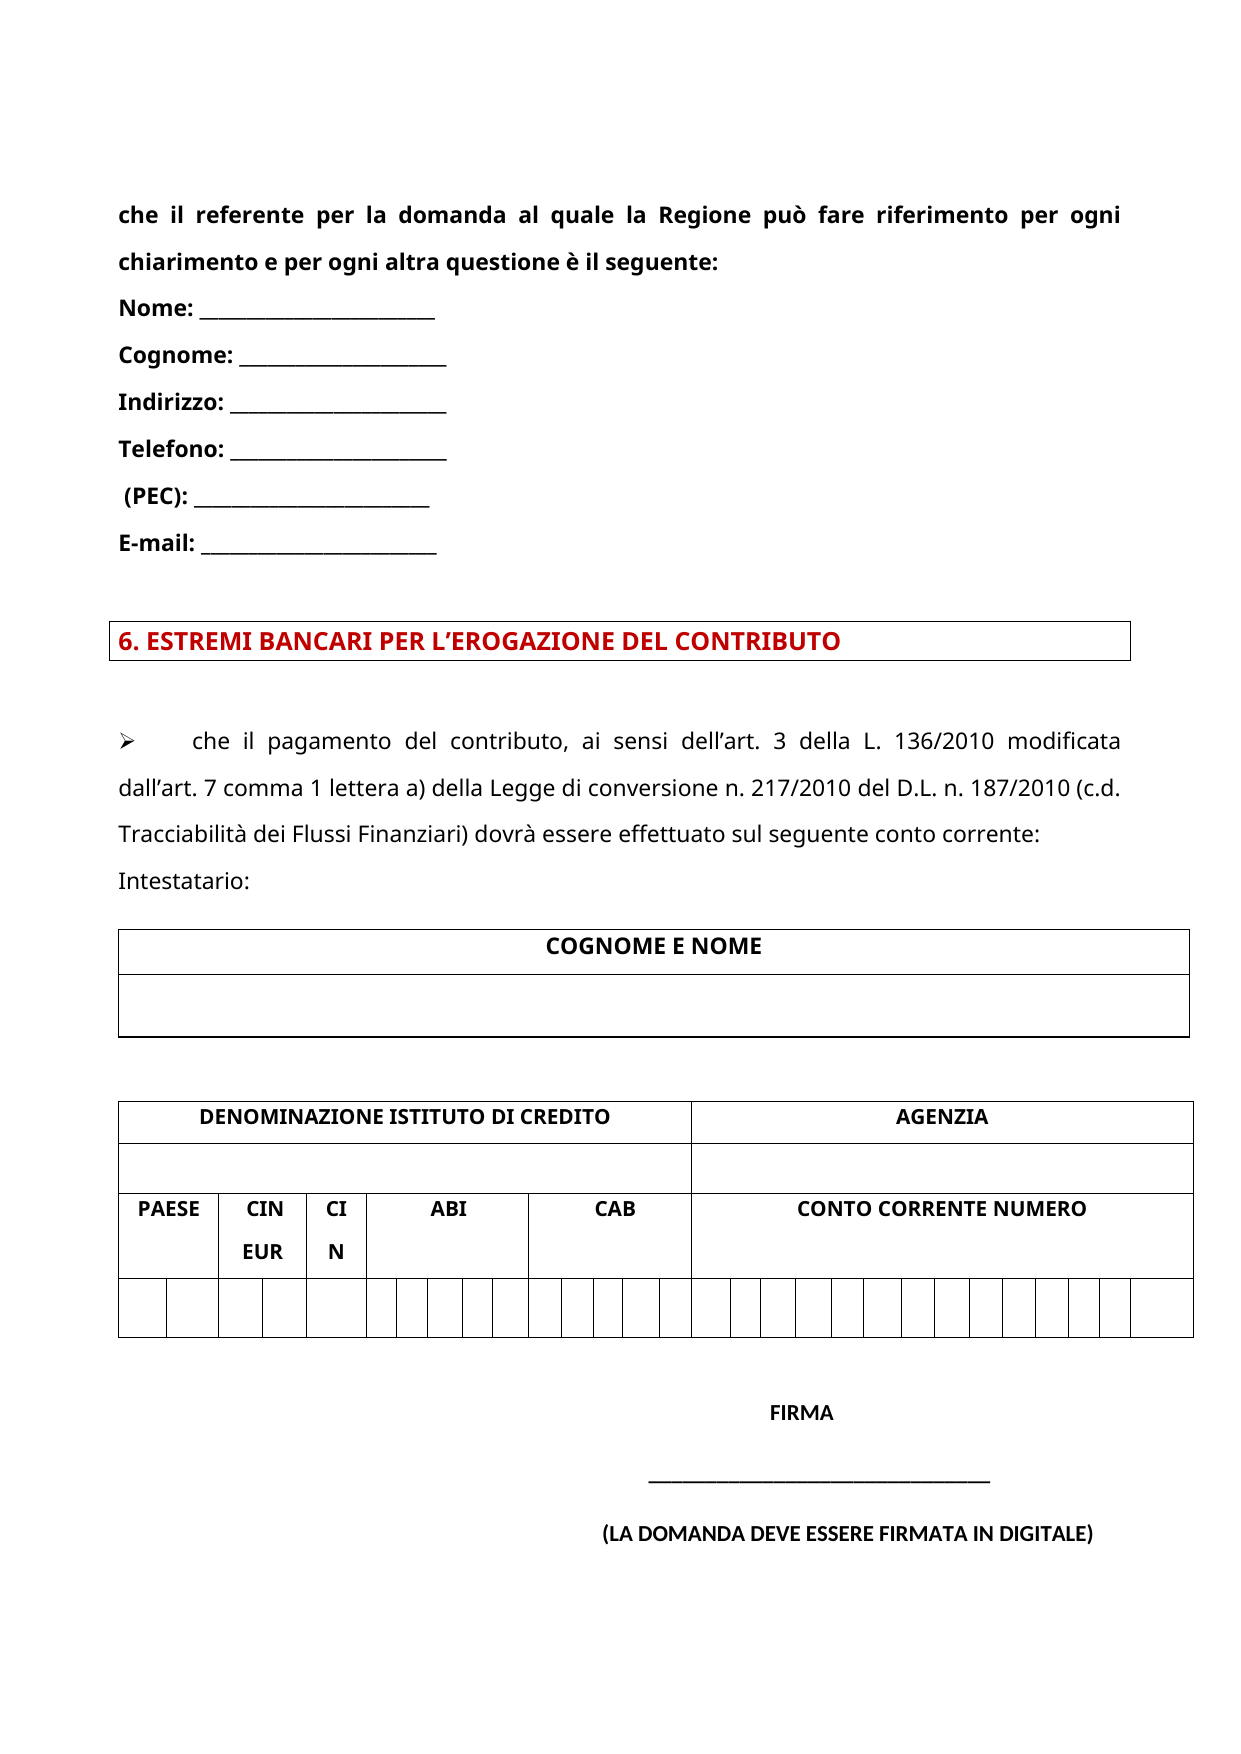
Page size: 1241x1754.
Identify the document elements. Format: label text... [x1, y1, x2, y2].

text FIRMA [118, 1398, 1122, 1426]
table_cell [970, 1279, 1002, 1337]
table_cell Conto corrente numero [692, 1194, 1193, 1277]
table_cell [1036, 1279, 1068, 1337]
table_cell [935, 1279, 969, 1337]
table_cell [623, 1279, 659, 1337]
table_cell [119, 1144, 691, 1193]
table_cell CAB [529, 1194, 691, 1277]
table_cell [864, 1279, 901, 1337]
table_cell [119, 1279, 166, 1337]
table_cell [397, 1279, 427, 1337]
table_cell [1069, 1279, 1099, 1337]
table_cell [761, 1279, 795, 1337]
list che il pagamento del contributo, ai sensi dell’art. 3 della L. 136/2010 modificata dall’art. 7 comma 1 lettera a) della Legge di conversione n. 217/2010 del D.L. n. 187/2010 (c.d. Tracciabilità dei Flussi Finanziari) dovrà essere effettuato sul seguente conto corrente: [118, 725, 1122, 850]
table_cell [219, 1279, 262, 1337]
table_cell [594, 1279, 622, 1337]
text E-mail: _________________________ [118, 527, 1122, 558]
table_cell Paese [119, 1194, 218, 1277]
text Nome: _________________________ [118, 292, 1122, 324]
text (LA DOMANDA DEVE ESSERE FIRMATA IN DIGITALE) [118, 1519, 1122, 1547]
table_header Denominazione Istituto di Credito [119, 1102, 691, 1142]
table_cell [367, 1279, 396, 1337]
table_cell [902, 1279, 934, 1337]
table_cell [263, 1279, 306, 1337]
text ______________________________ [118, 1458, 1122, 1487]
text Intestatario: [118, 865, 1122, 897]
text che il referente per la domanda al quale la Regione può fare riferimento per ogni chiarimento e per ogni altra questione è il seguente: [118, 199, 1122, 277]
text Cognome: ______________________ [118, 339, 1122, 371]
table_cell ABI [367, 1194, 528, 1277]
table_cell [796, 1279, 831, 1337]
table_cell [562, 1279, 593, 1337]
table_cell [692, 1279, 730, 1337]
table_cell CIN [307, 1194, 366, 1277]
table_cell [1131, 1279, 1193, 1337]
table_cell CIN EUR [219, 1194, 306, 1277]
table_cell [167, 1279, 218, 1337]
table_cell [119, 975, 1189, 1036]
text Indirizzo: _______________________ [118, 386, 1122, 417]
table_cell [529, 1279, 561, 1337]
table_cell [731, 1279, 760, 1337]
table_cell [428, 1279, 462, 1337]
table_cell [493, 1279, 528, 1337]
table_cell [463, 1279, 492, 1337]
text 6. ESTREMI BANCARI PER L’EROGAZIONE DEL CONTRIBUTO [110, 622, 1130, 660]
table_cell [1003, 1279, 1035, 1337]
table_cell [307, 1279, 366, 1337]
table_cell [660, 1279, 691, 1337]
table_header Cognome e nome [119, 930, 1189, 974]
table_cell [692, 1144, 1193, 1193]
table_header Agenzia [692, 1102, 1193, 1142]
table_cell [832, 1279, 863, 1337]
table_cell [1100, 1279, 1130, 1337]
text Telefono: _______________________ [118, 433, 1122, 464]
text (PEC): _________________________ [118, 480, 1122, 511]
